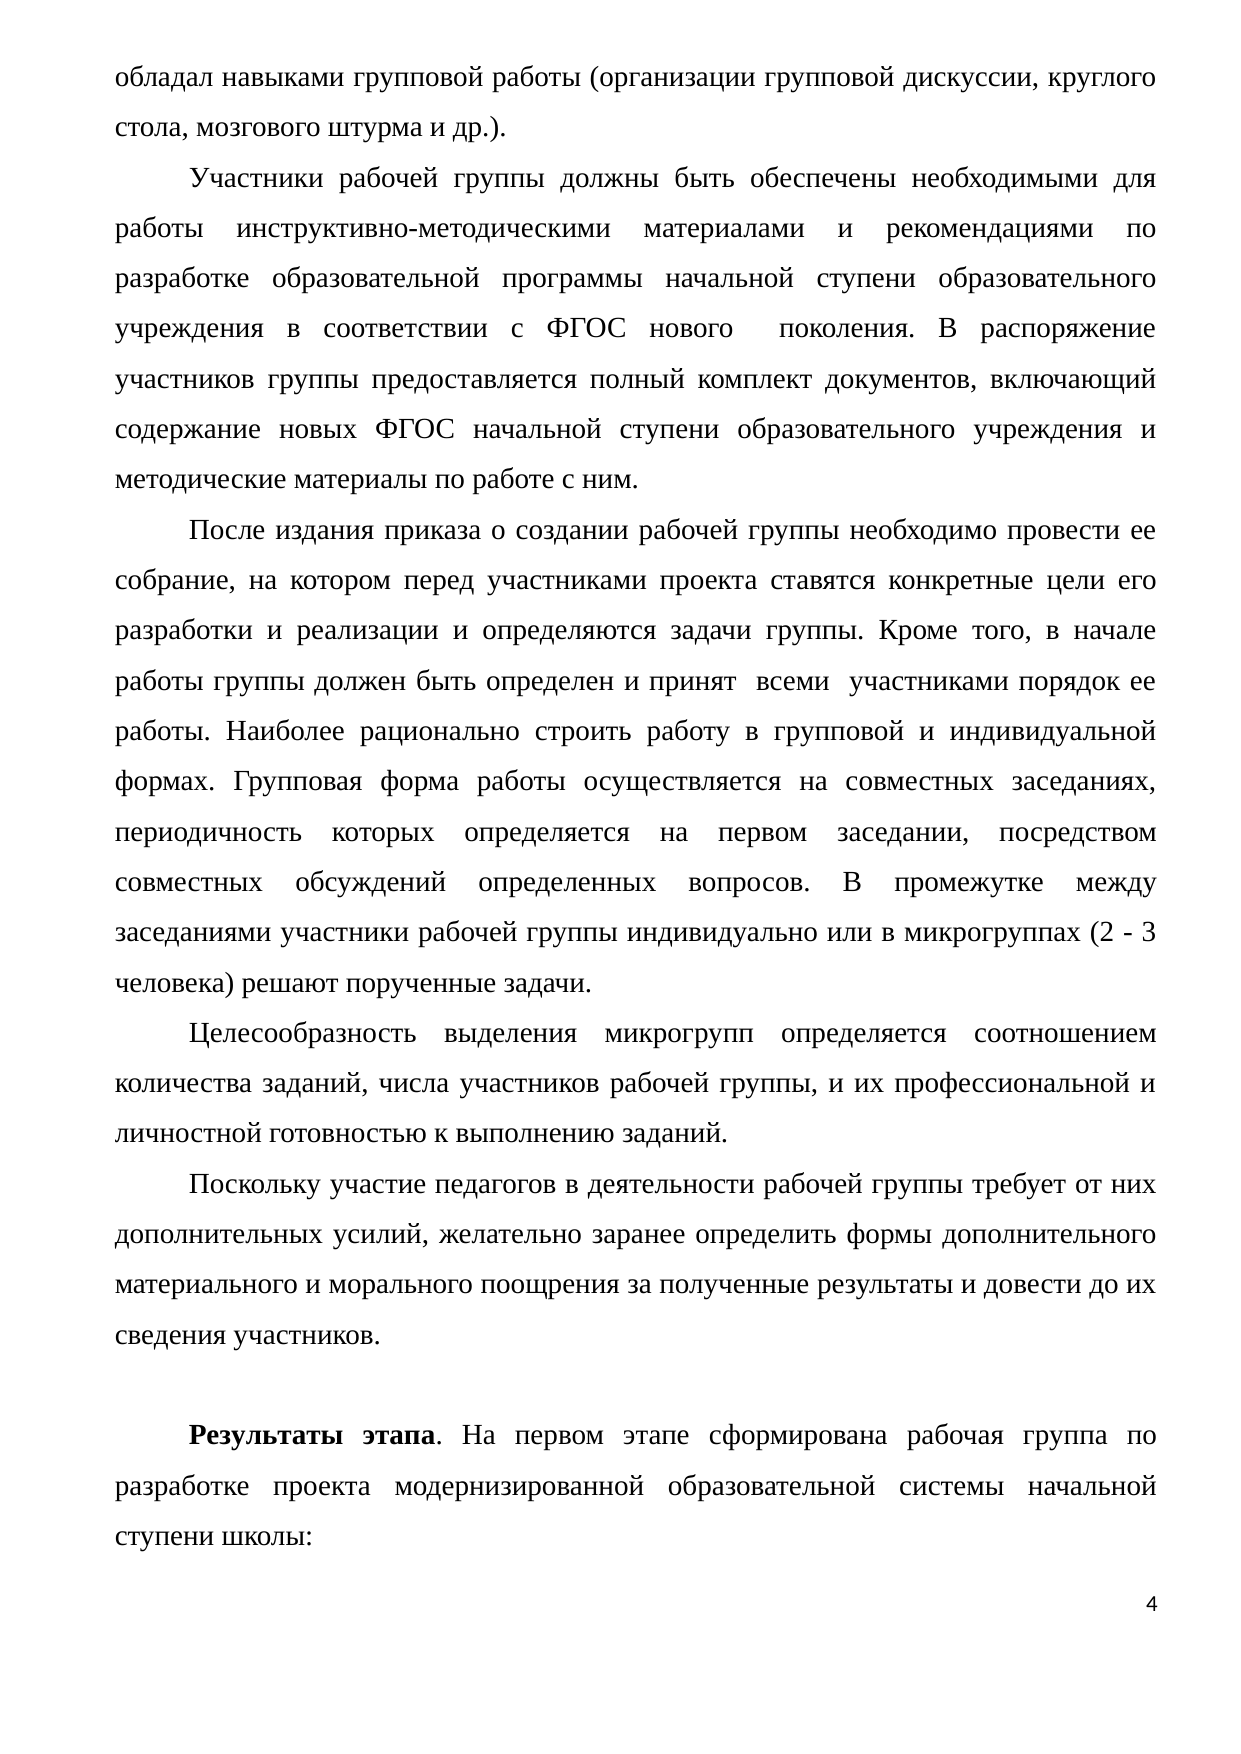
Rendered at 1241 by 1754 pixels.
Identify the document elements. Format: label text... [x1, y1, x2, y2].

text После издания приказа о создании рабочей группы необходимо провести ее собрание, на котором перед участниками проекта ставятся конкретные цели его разработки и реализации и определяются задачи группы. Кроме того, в начале работы группы должен быть определен и принят всеми участниками порядок ее работы. Наиболее рационально строить работу в групповой и индивидуальной формах. Групповая форма работы осуществляется на совместных заседаниях, периодичность которых определяется на первом заседании, посредством совместных обсуждений определенных вопросов. В промежутке между заседаниями участники рабочей группы индивидуально или в микрогруппах (2 - 3 человека) решают порученные задачи. [114, 512, 1157, 998]
text Результаты этапа. На первом этапе сформирована рабочая группа по разработке проекта модернизированной образовательной системы начальной ступени школы: [114, 1417, 1157, 1552]
text Поскольку участие педагогов в деятельности рабочей группы требует от них дополнительных усилий, желательно заранее определить формы дополнительного материального и морального поощрения за полученные результаты и довести до их сведения участников. [114, 1166, 1157, 1350]
text Целесообразность выделения микрогрупп определяется соотношением количества заданий, числа участников рабочей группы, и их профессиональной и личностной готовностью к выполнению заданий. [114, 1015, 1157, 1149]
text Участники рабочей группы должны быть обеспечены необходимыми для работы инструктивно-методическими материалами и рекомендациями по разработке образовательной программы начальной ступени образовательного учреждения в соответствии с ФГОС нового поколения. В распоряжение участников группы предоставляется полный комплект документов, включающий содержание новых ФГОС начальной ступени образовательного учреждения и методические материалы по работе с ним. [114, 160, 1157, 495]
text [114, 59, 1157, 143]
